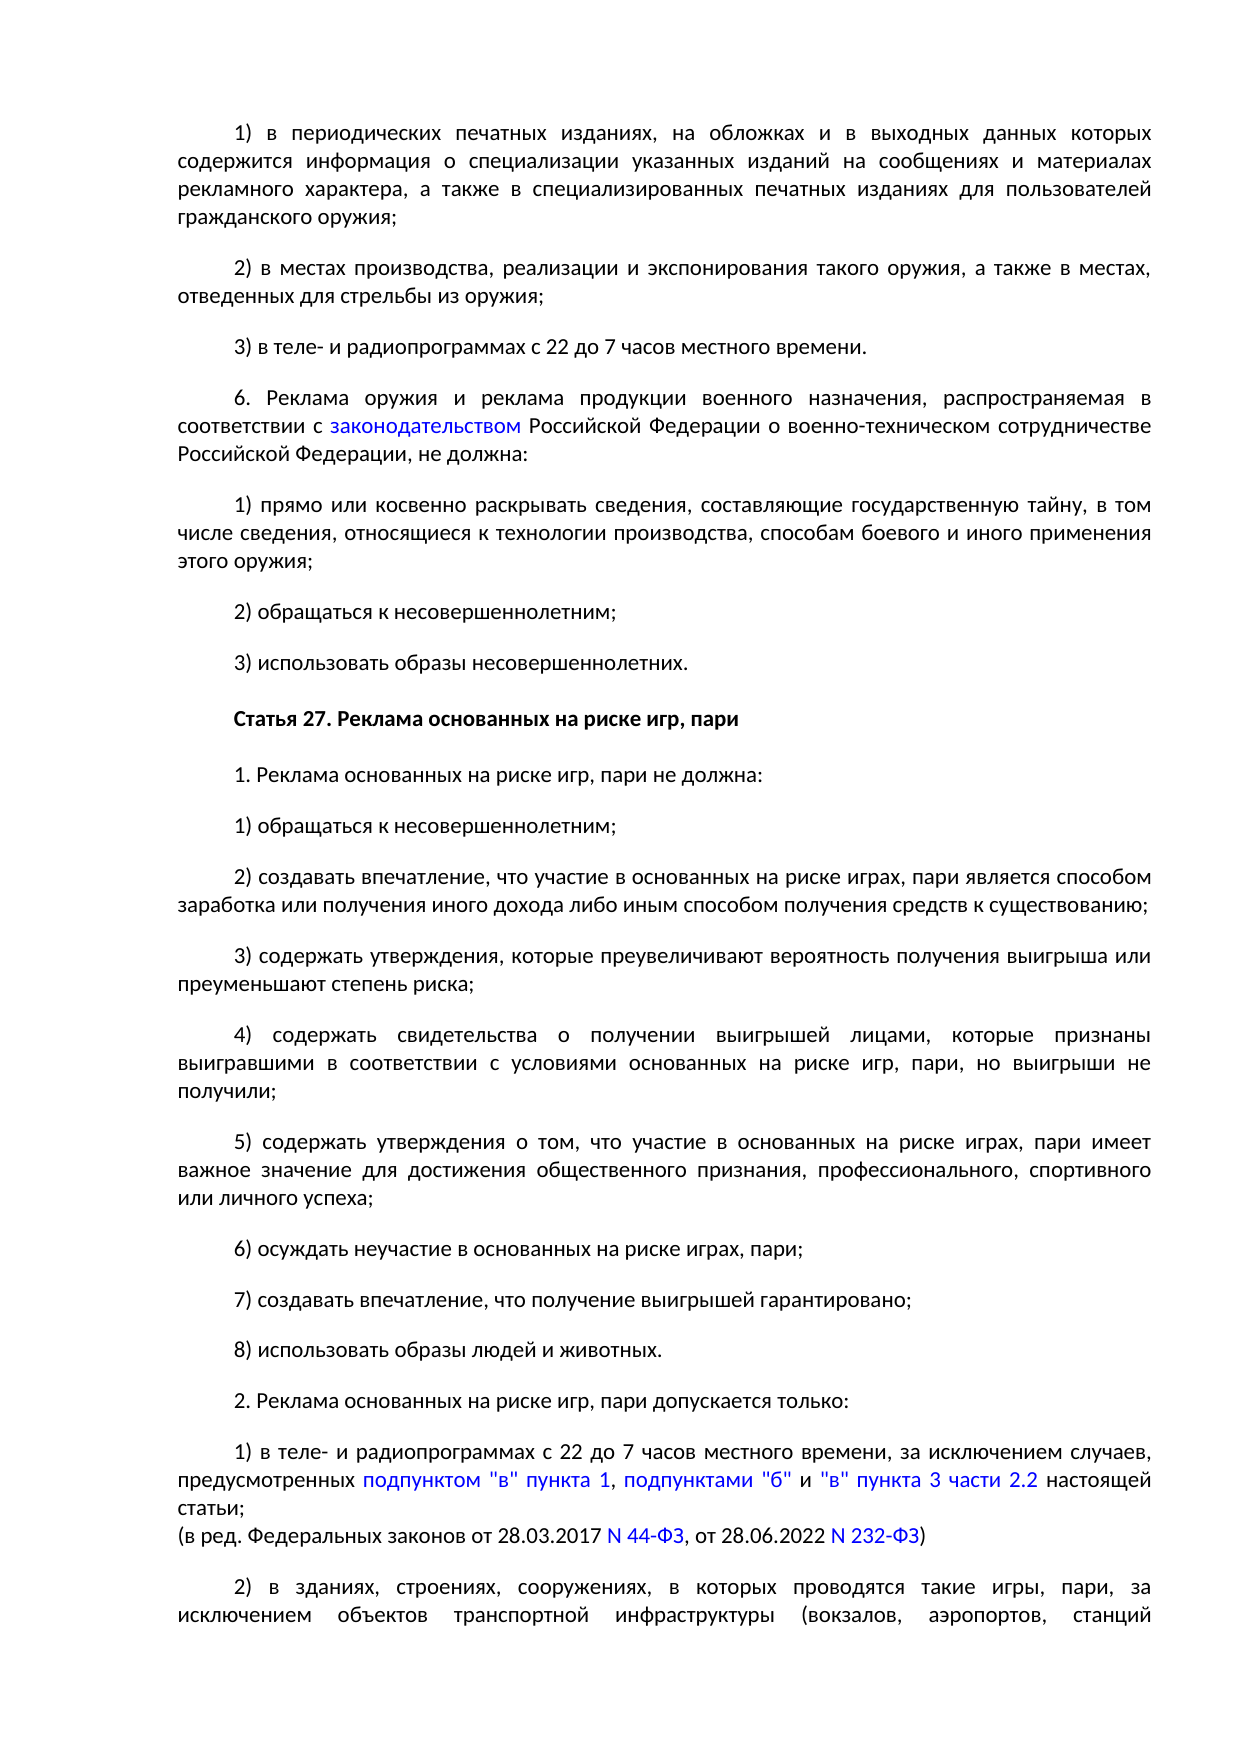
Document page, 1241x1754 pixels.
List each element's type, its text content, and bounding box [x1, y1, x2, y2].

text 3) использовать образы несовершеннолетних. [177, 648, 1152, 676]
text 7) создавать впечатление, что получение выигрышей гарантировано; [177, 1285, 1152, 1313]
text 3) содержать утверждения, которые преувеличивают вероятность получения выигрыша или преуменьшают степень риска; [177, 941, 1152, 997]
text 5) содержать утверждения о том, что участие в основанных на риске играх, пари имеет важное значение для достижения общественного признания, профессионального, спортивного или личного успеха; [177, 1127, 1152, 1211]
title Статья 27. Реклама основанных на риске игр, пари [177, 704, 1152, 732]
text 6. Реклама оружия и реклама продукции военного назначения, распространяемая в соответствии с законодательством Российской Федерации о военно-техническом сотрудничестве Российской Федерации, не должна: [177, 383, 1152, 467]
text 4) содержать свидетельства о получении выигрышей лицами, которые признаны выигравшими в соответствии с условиями основанных на риске игр, пари, но выигрыши не получили; [177, 1020, 1152, 1104]
text 2) создавать впечатление, что участие в основанных на риске играх, пари является способом заработка или получения иного дохода либо иным способом получения средств к существованию; [177, 862, 1152, 918]
text 2) обращаться к несовершеннолетним; [177, 597, 1152, 625]
text 1) прямо или косвенно раскрывать сведения, составляющие государственную тайну, в том числе сведения, относящиеся к технологии производства, способам боевого и иного применения этого оружия; [177, 490, 1152, 574]
text 1) в периодических печатных изданиях, на обложках и в выходных данных которых содержится информация о специализации указанных изданий на сообщениях и материалах рекламного характера, а также в специализированных печатных изданиях для пользователей гражданского оружия; [177, 118, 1152, 230]
text (в ред. Федеральных законов от 28.03.2017 N 44-ФЗ, от 28.06.2022 N 232-ФЗ) [177, 1522, 1152, 1549]
text 2. Реклама основанных на риске игр, пари допускается только: [177, 1387, 1152, 1414]
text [177, 1572, 1152, 1628]
text 1) обращаться к несовершеннолетним; [177, 811, 1152, 839]
text 1) в теле- и радиопрограммах с 22 до 7 часов местного времени, за исключением случаев, предусмотренных подпунктом "в" пункта 1, подпунктами "б" и "в" пункта 3 части 2.2 настоящей статьи; [177, 1437, 1152, 1522]
text 3) в теле- и радиопрограммах с 22 до 7 часов местного времени. [177, 332, 1152, 360]
text 2) в местах производства, реализации и экспонирования такого оружия, а также в местах, отведенных для стрельбы из оружия; [177, 253, 1152, 309]
text 6) осуждать неучастие в основанных на риске играх, пари; [177, 1234, 1152, 1262]
text 8) использовать образы людей и животных. [177, 1336, 1152, 1364]
text 1. Реклама основанных на риске игр, пари не должна: [177, 760, 1152, 788]
